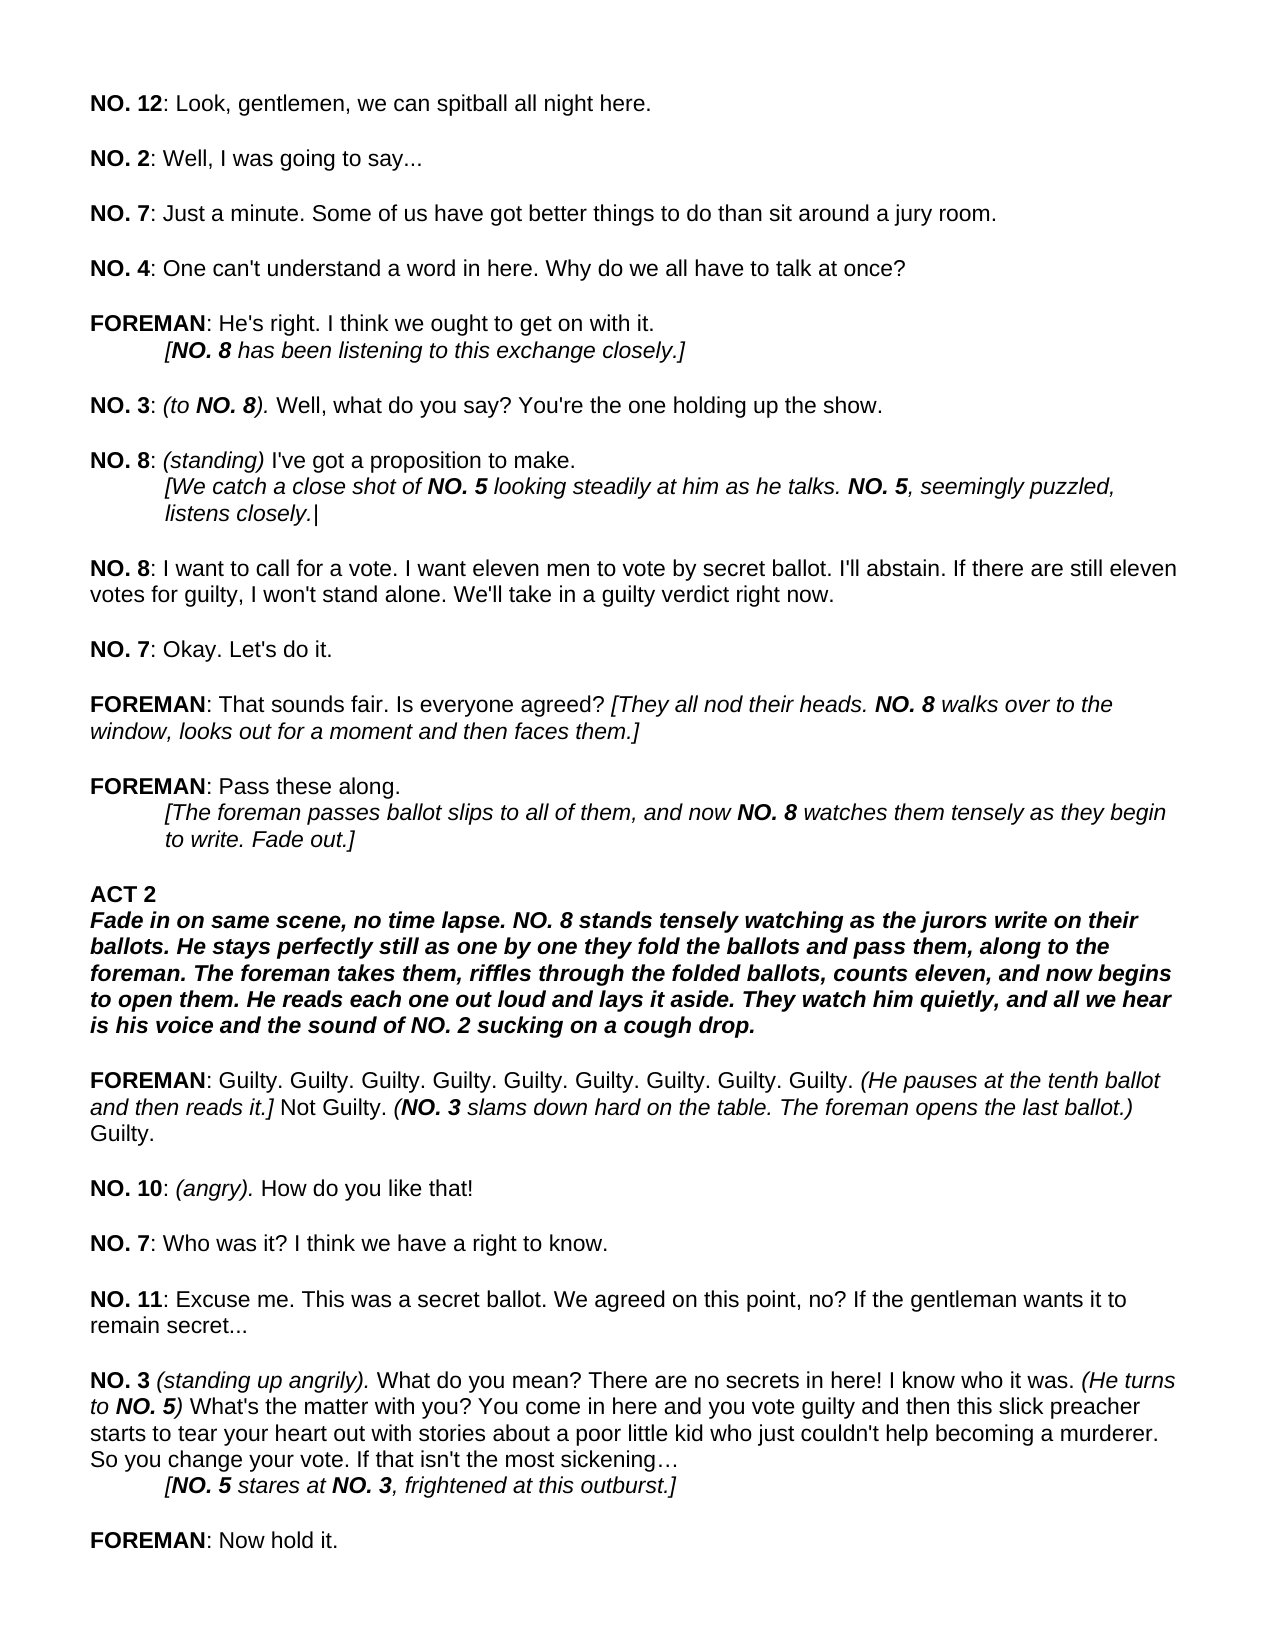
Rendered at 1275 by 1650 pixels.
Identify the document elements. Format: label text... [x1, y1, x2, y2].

text [NO. 8 has been listening to this exchange closely.] [90, 337, 1185, 363]
text NO. 8: (standing) I've got a proposition to make. [90, 447, 1185, 473]
text NO. 3: (to NO. 8). Well, what do you say? You're the one holding up the show. [90, 392, 1185, 418]
text FOREMAN: Pass these along. [90, 773, 1185, 799]
text FOREMAN: Now hold it. [90, 1527, 1185, 1554]
text NO. 8: I want to call for a vote. I want eleven men to vote by secret ballot. I'll abstain. If there are still eleven votes for guilty, I won't stand alone. We'll take in a guilty verdict right now. [90, 555, 1185, 607]
text NO. 7: Just a minute. Some of us have got better things to do than sit around a jury room. [90, 200, 1185, 227]
text NO. 3 (standing up angrily). What do you mean? There are no secrets in here! I know who it was. (He turns to NO. 5) What's the matter with you? You come in here and you vote guilty and then this slick preacher starts to tear your heart out with stories about a poor little kid who just couldn't help becoming a murderer. So you change your vote. If that isn't the most sickening… [90, 1367, 1185, 1472]
text NO. 2: Well, I was going to say... [90, 145, 1185, 171]
text NO. 7: Who was it? I think we have a right to know. [90, 1230, 1185, 1257]
text NO. 4: One can't understand a word in here. Why do we all have to talk at once? [90, 255, 1185, 282]
text [We catch a close shot of NO. 5 looking steadily at him as he talks. NO. 5, seemingly puzzled, listens closely.| [165, 473, 1185, 526]
text ACT 2 [90, 881, 1185, 907]
text NO. 7: Okay. Let's do it. [90, 636, 1185, 663]
text NO. 11: Excuse me. This was a secret ballot. We agreed on this point, no? If the gentleman wants it to remain secret... [90, 1286, 1185, 1338]
text NO. 10: (angry). How do you like that! [90, 1175, 1185, 1202]
text [NO. 5 stares at NO. 3, frightened at this outburst.] [90, 1472, 1185, 1499]
text [The foreman passes ballot slips to all of them, and now NO. 8 watches them tensely as they begin to write. Fade out.] [165, 799, 1185, 852]
text Fade in on same scene, no time lapse. NO. 8 stands tensely watching as the jurors write on their ballots. He stays perfectly still as one by one they fold the ballots and pass them, along to the foreman. The foreman takes them, riffles through the folded ballots, counts eleven, and now begins to open them. He reads each one out loud and lays it aside. They watch him quietly, and all we hear is his voice and the sound of NO. 2 sucking on a cough drop. [90, 907, 1185, 1039]
text NO. 12: Look, gentlemen, we can spitball all night here. [90, 90, 1185, 116]
text FOREMAN: He's right. I think we ought to get on with it. [90, 310, 1185, 337]
text FOREMAN: Guilty. Guilty. Guilty. Guilty. Guilty. Guilty. Guilty. Guilty. Guilty. (He pauses at the tenth ballot and then reads it.] Not Guilty. (NO. 3 slams down hard on the table. The foreman opens the last ballot.) Guilty. [90, 1067, 1185, 1147]
text FOREMAN: That sounds fair. Is everyone agreed? [They all nod their heads. NO. 8 walks over to the window, looks out for a moment and then faces them.] [90, 691, 1185, 744]
